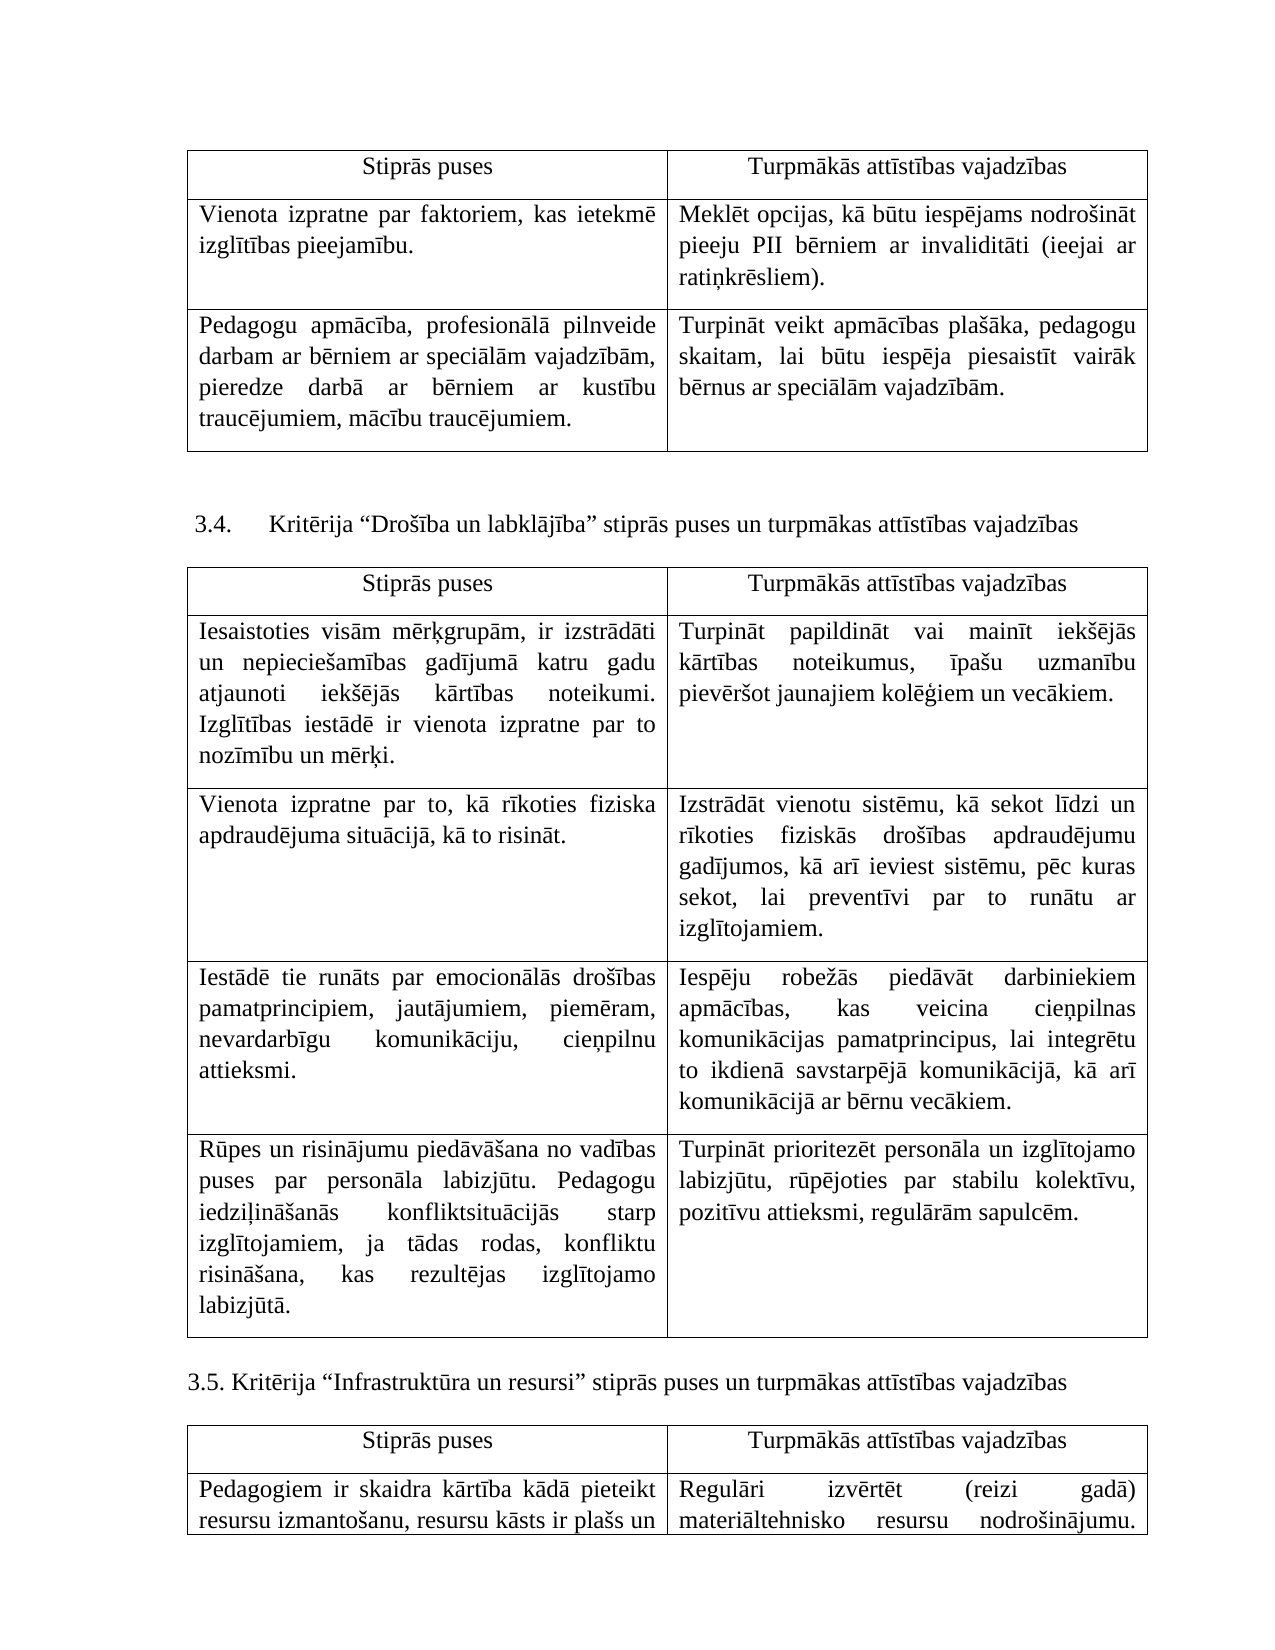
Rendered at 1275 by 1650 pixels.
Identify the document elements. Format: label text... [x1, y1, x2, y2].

table_cell Turpināt prioritezēt personāla un izglītojamo labizjūtu, rūpējoties par stabilu kolektīvu, pozitīvu attieksmi, regulārām sapulcēm. [668, 1135, 1147, 1337]
table_cell Turpināt veikt apmācības plašāka, pedagogu skaitam, lai būtu iespēja piesaistīt vairāk bērnus ar speciālām vajadzībām. [668, 310, 1147, 451]
table_cell Vienota izpratne par to, kā rīkoties fiziska apdraudējuma situācijā, kā to risināt. [188, 789, 667, 961]
table_header Turpmākās attīstības vajadzības [668, 151, 1147, 198]
table_cell Meklēt opcijas, kā būtu iespējams nodrošināt pieeju PII bērniem ar invaliditāti (ieejai ar ratiņkrēsliem). [668, 200, 1147, 309]
table_header Turpmākās attīstības vajadzības [668, 568, 1147, 615]
table_header Stiprās puses [188, 1426, 667, 1473]
table_header Turpmākās attīstības vajadzības [668, 1426, 1147, 1473]
table_cell Turpināt papildināt vai mainīt iekšējās kārtības noteikumus, īpašu uzmanību pievēršot jaunajiem kolēģiem un vecākiem. [668, 616, 1147, 788]
table_cell Izstrādāt vienotu sistēmu, kā sekot līdzi un rīkoties fiziskās drošības apdraudējumu gadījumos, kā arī ieviest sistēmu, pēc kuras sekot, lai preventīvi par to runātu ar izglītojamiem. [668, 789, 1147, 961]
table_cell Iestādē tie runāts par emocionālās drošības pamatprincipiem, jautājumiem, piemēram, nevardarbīgu komunikāciju, cieņpilnu attieksmi. [188, 962, 667, 1133]
list Kritērija “Drošība un labklājība” stiprās puses un turpmākas attīstības vajadzības [194, 509, 1087, 538]
table_cell Pedagogu apmācība, profesionālā pilnveide darbam ar bērniem ar speciālām vajadzībām, pieredze darbā ar bērniem ar kustību traucējumiem, mācību traucējumiem. [188, 310, 667, 451]
table_cell Rūpes un risinājumu piedāvāšana no vadības puses par personāla labizjūtu. Pedagogu iedziļināšanās konfliktsituācijās starp izglītojamiem, ja tādas rodas, konfliktu risināšana, kas rezultējas izglītojamo labizjūtā. [188, 1135, 667, 1337]
table_header Stiprās puses [188, 151, 667, 198]
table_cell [188, 1474, 667, 1534]
table_cell Iesaistoties visām mērķgrupām, ir izstrādāti un nepieciešamības gadījumā katru gadu atjaunoti iekšējās kārtības noteikumi. Izglītības iestādē ir vienota izpratne par to nozīmību un mērķi. [188, 616, 667, 788]
table_header Stiprās puses [188, 568, 667, 615]
table_cell Iespēju robežās piedāvāt darbiniekiem apmācības, kas veicina cieņpilnas komunikācijas pamatprincipus, lai integrētu to ikdienā savstarpējā komunikācijā, kā arī komunikācijā ar bērnu vecākiem. [668, 962, 1147, 1133]
table_cell Vienota izpratne par faktoriem, kas ietekmē izglītības pieejamību. [188, 200, 667, 309]
text 3.5. Kritērija “Infrastruktūra un resursi” stiprās puses un turpmākas attīstības vajadzības [187, 1367, 1087, 1396]
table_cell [668, 1474, 1147, 1534]
